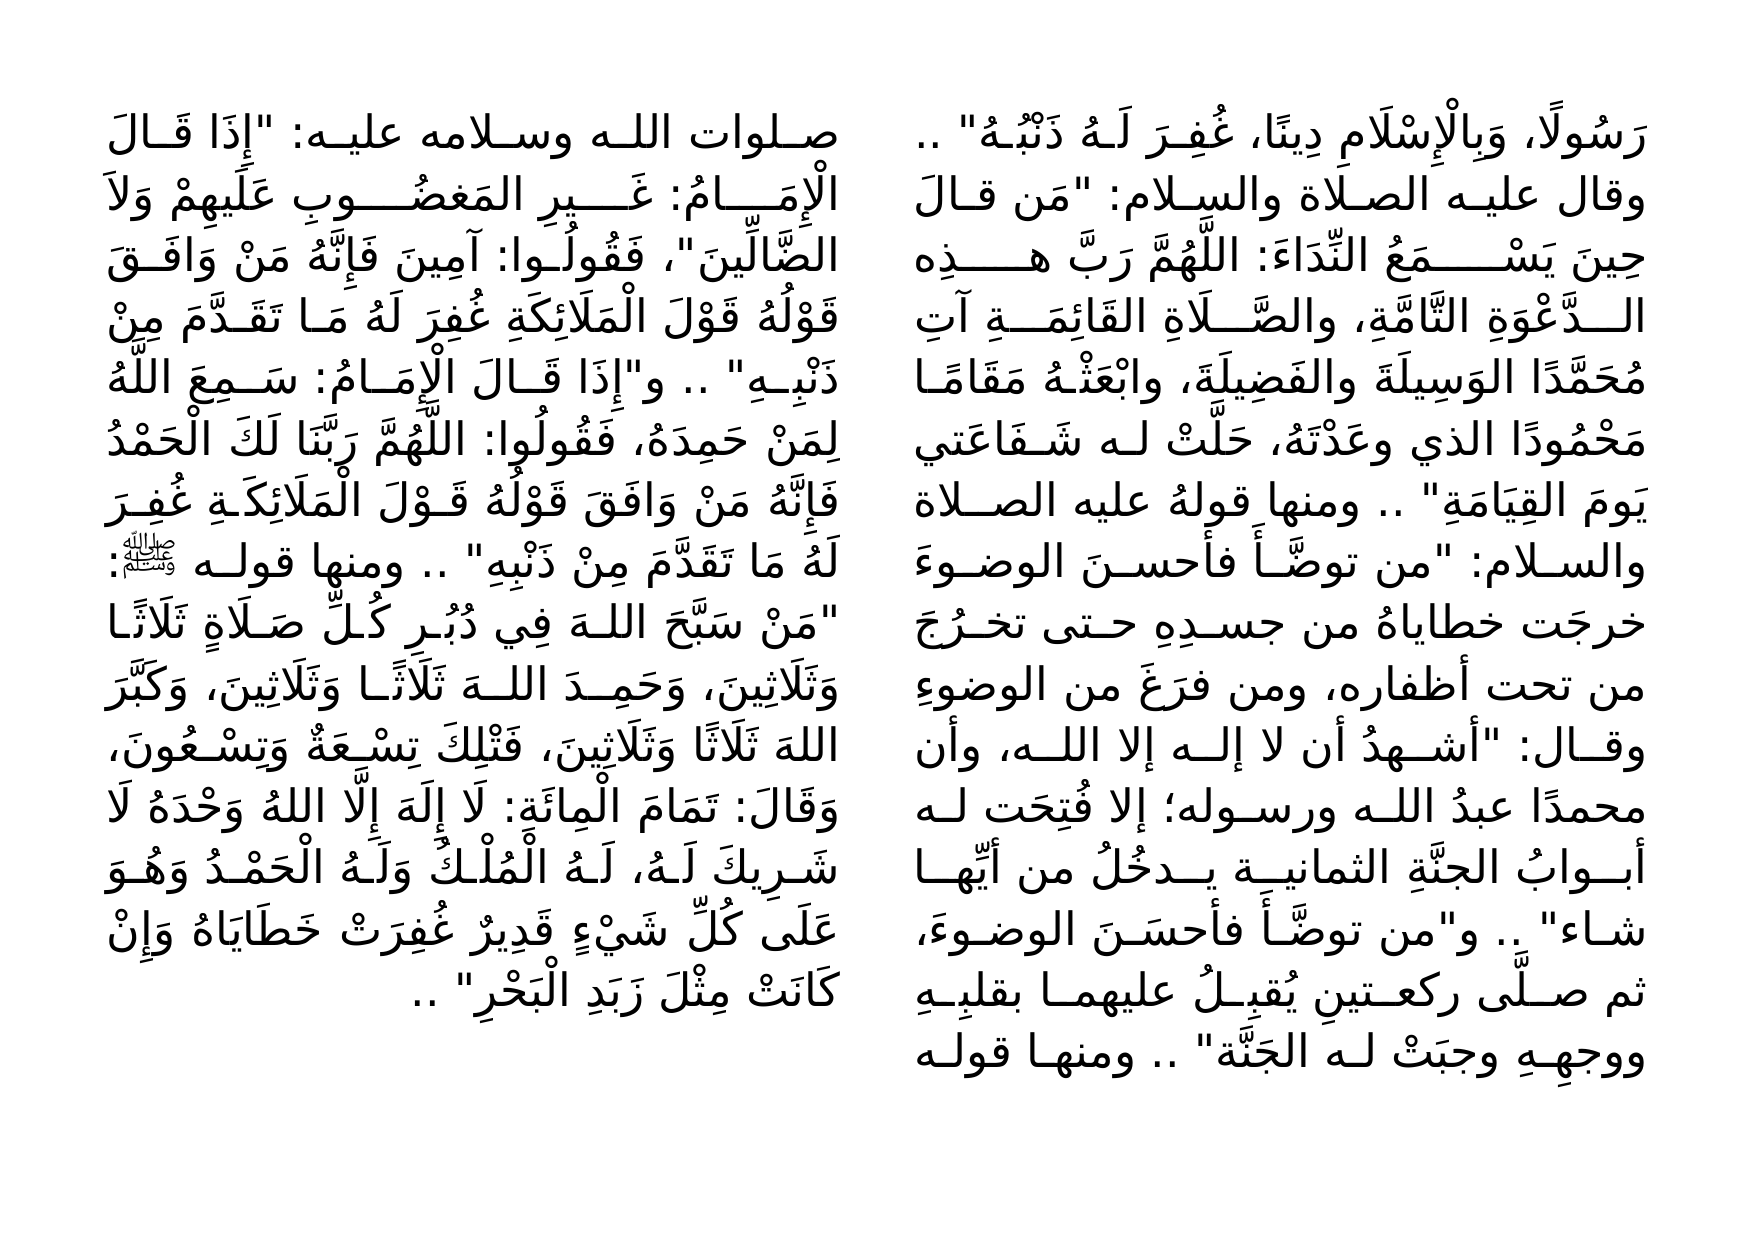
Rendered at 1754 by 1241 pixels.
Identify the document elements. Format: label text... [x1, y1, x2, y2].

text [106, 106, 840, 1017]
